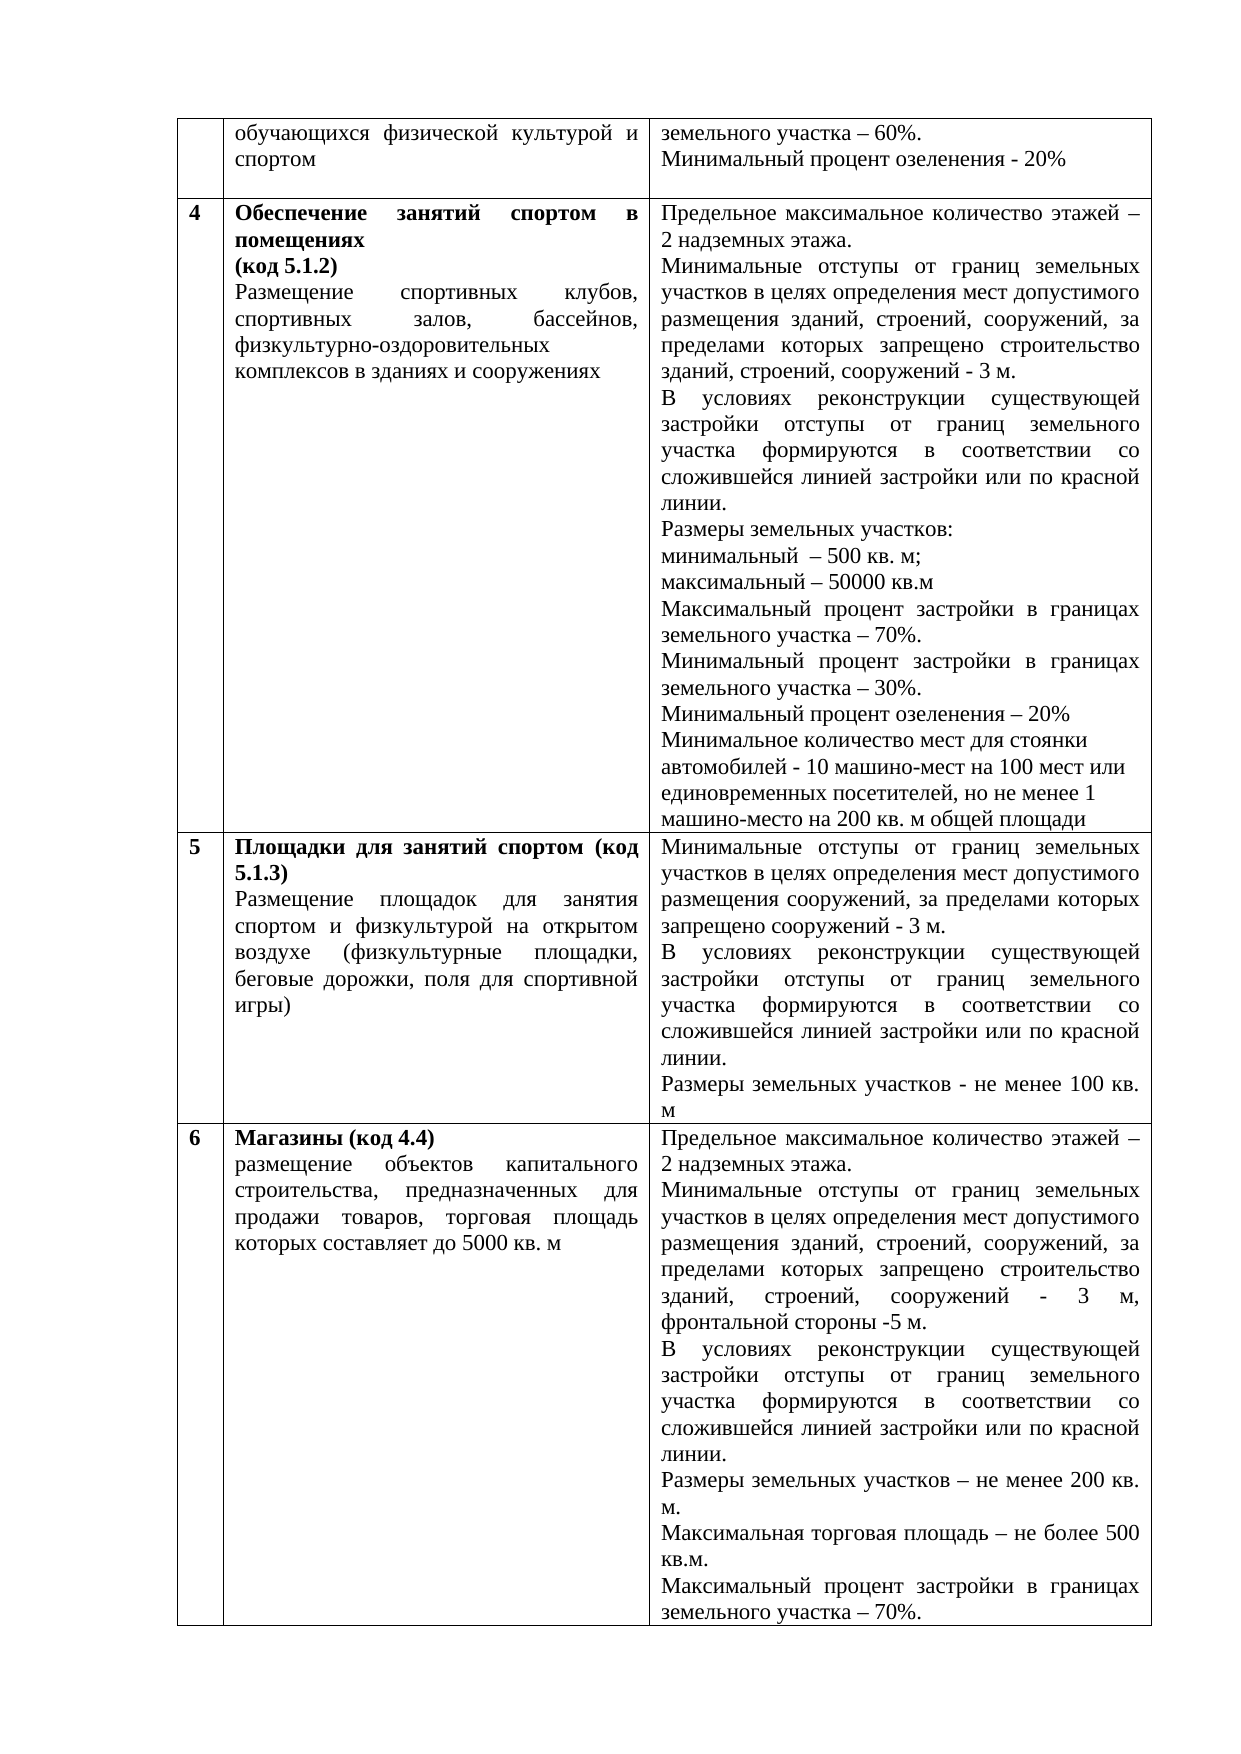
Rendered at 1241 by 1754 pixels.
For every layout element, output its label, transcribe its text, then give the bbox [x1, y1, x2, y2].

table_cell Минимальные отступы от границ земельных участков в целях определения мест допустимого размещения сооружений, за пределами которых запрещено сооружений - 3 м. В условиях реконструкции существующей застройки отступы от границ земельного участка формируются в соответствии со сложившейся линией застройки или по красной линии. Размеры земельных участков - не менее 100 кв. м [650, 833, 1151, 1123]
table_cell Предельное максимальное количество этажей – 2 надземных этажа. Минимальные отступы от границ земельных участков в целях определения мест допустимого размещения зданий, строений, сооружений, за пределами которых запрещено строительство зданий, строений, сооружений - 3 м. В условиях реконструкции существующей застройки отступы от границ земельного участка формируются в соответствии со сложившейся линией застройки или по красной линии. Размеры земельных участков: минимальный – 500 кв. м; максимальный – 50000 кв.м Максимальный процент застройки в границах земельного участка – 70%. Минимальный процент застройки в границах земельного участка – 30%. Минимальный процент озеленения – 20% Минимальное количество мест для стоянки автомобилей - 10 машино-мест на 100 мест или единовременных посетителей, но не менее 1 машино-место на 200 кв. м общей площади [650, 199, 1151, 832]
table_cell 6 [178, 1124, 223, 1624]
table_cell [224, 119, 649, 198]
table_cell Площадки для занятий спортом (код 5.1.3) Размещение площадок для занятия спортом и физкультурой на открытом воздухе (физкультурные площадки, беговые дорожки, поля для спортивной игры) [224, 833, 649, 1123]
table_cell 4 [178, 199, 223, 832]
table_cell 3 [178, 119, 223, 198]
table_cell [224, 1124, 649, 1624]
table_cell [650, 1124, 1151, 1624]
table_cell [650, 119, 1151, 198]
table_cell 5 [178, 833, 223, 1123]
table_cell Обеспечение занятий спортом в помещениях (код 5.1.2) Размещение спортивных клубов, спортивных залов, бассейнов, физкультурно-оздоровительных комплексов в зданиях и сооружениях [224, 199, 649, 832]
